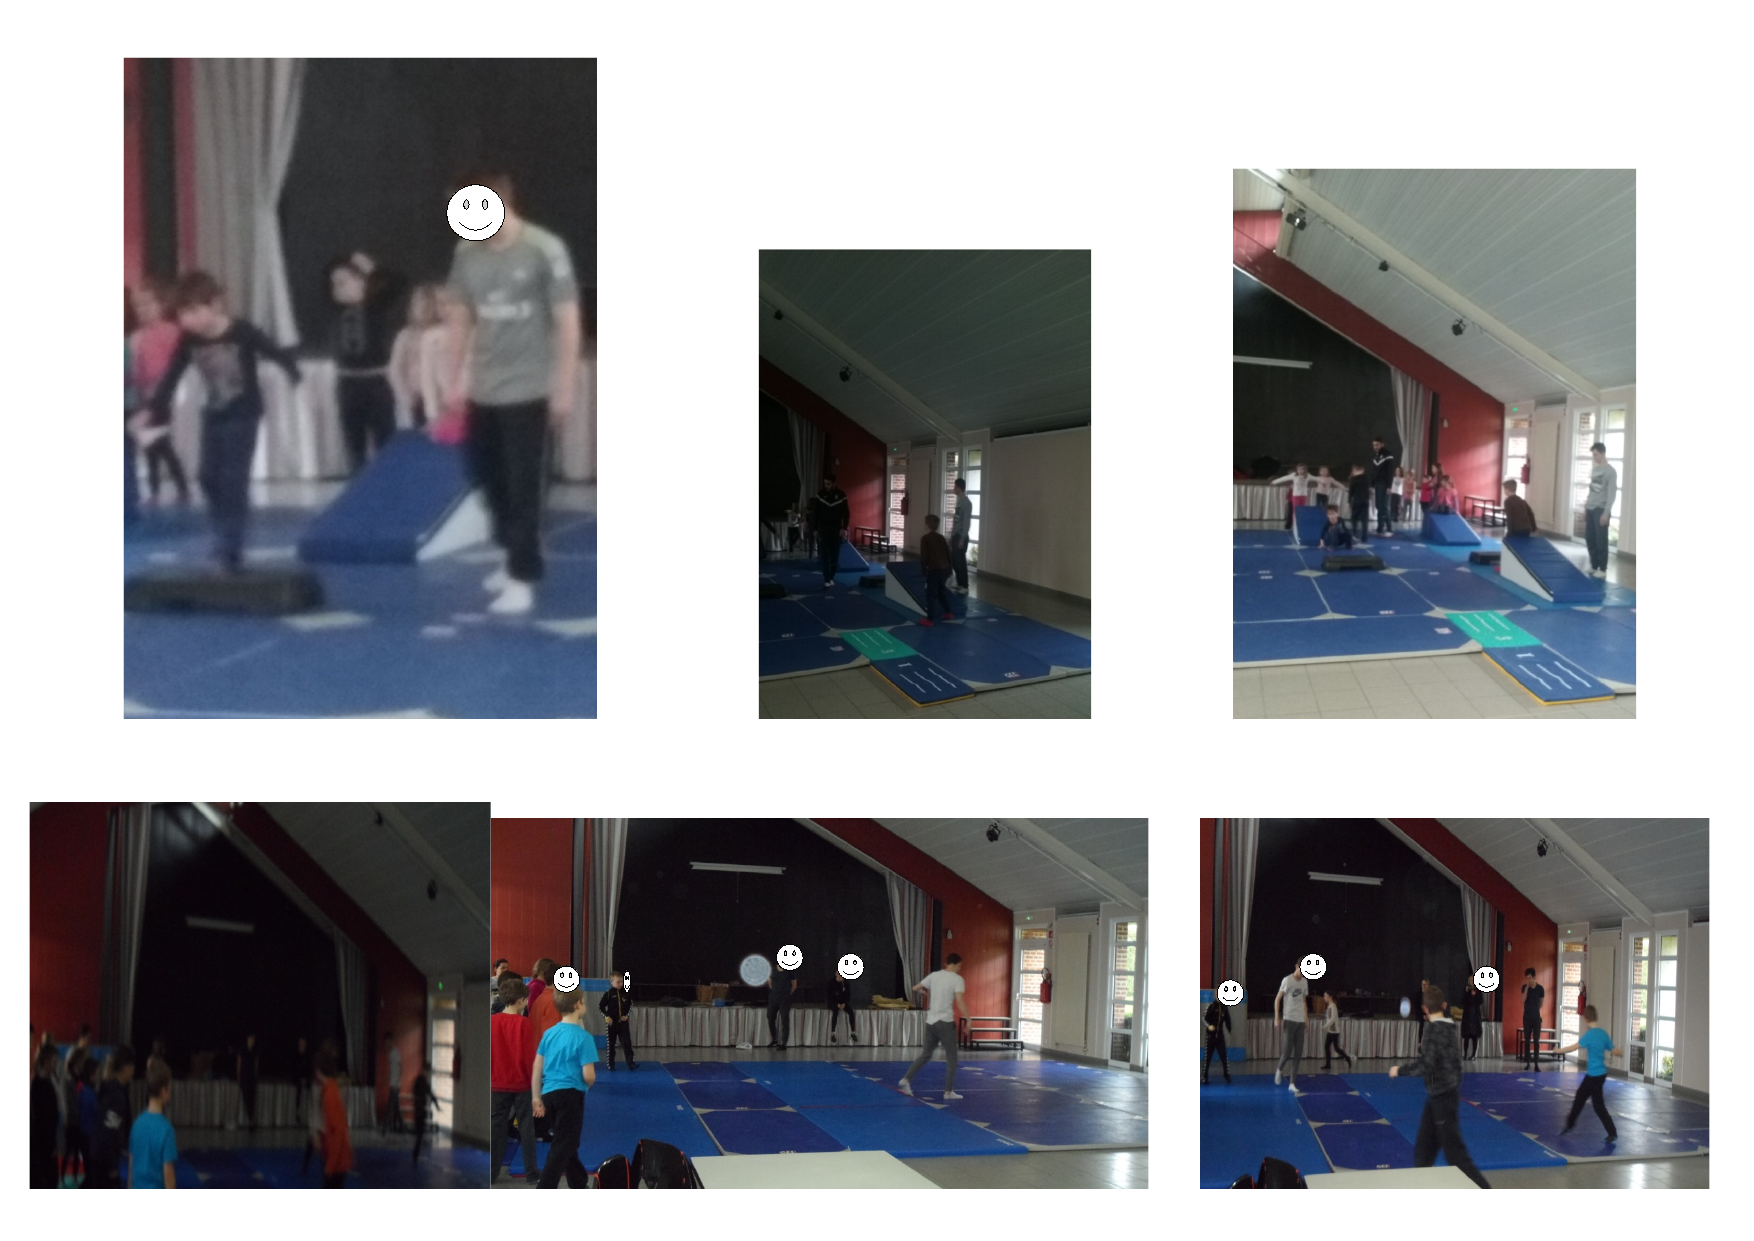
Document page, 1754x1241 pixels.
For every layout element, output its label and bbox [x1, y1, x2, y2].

picture [29, 802, 1149, 1189]
picture [124, 59, 597, 719]
picture [1233, 170, 1636, 719]
picture [759, 250, 1092, 719]
picture [1200, 818, 1710, 1189]
